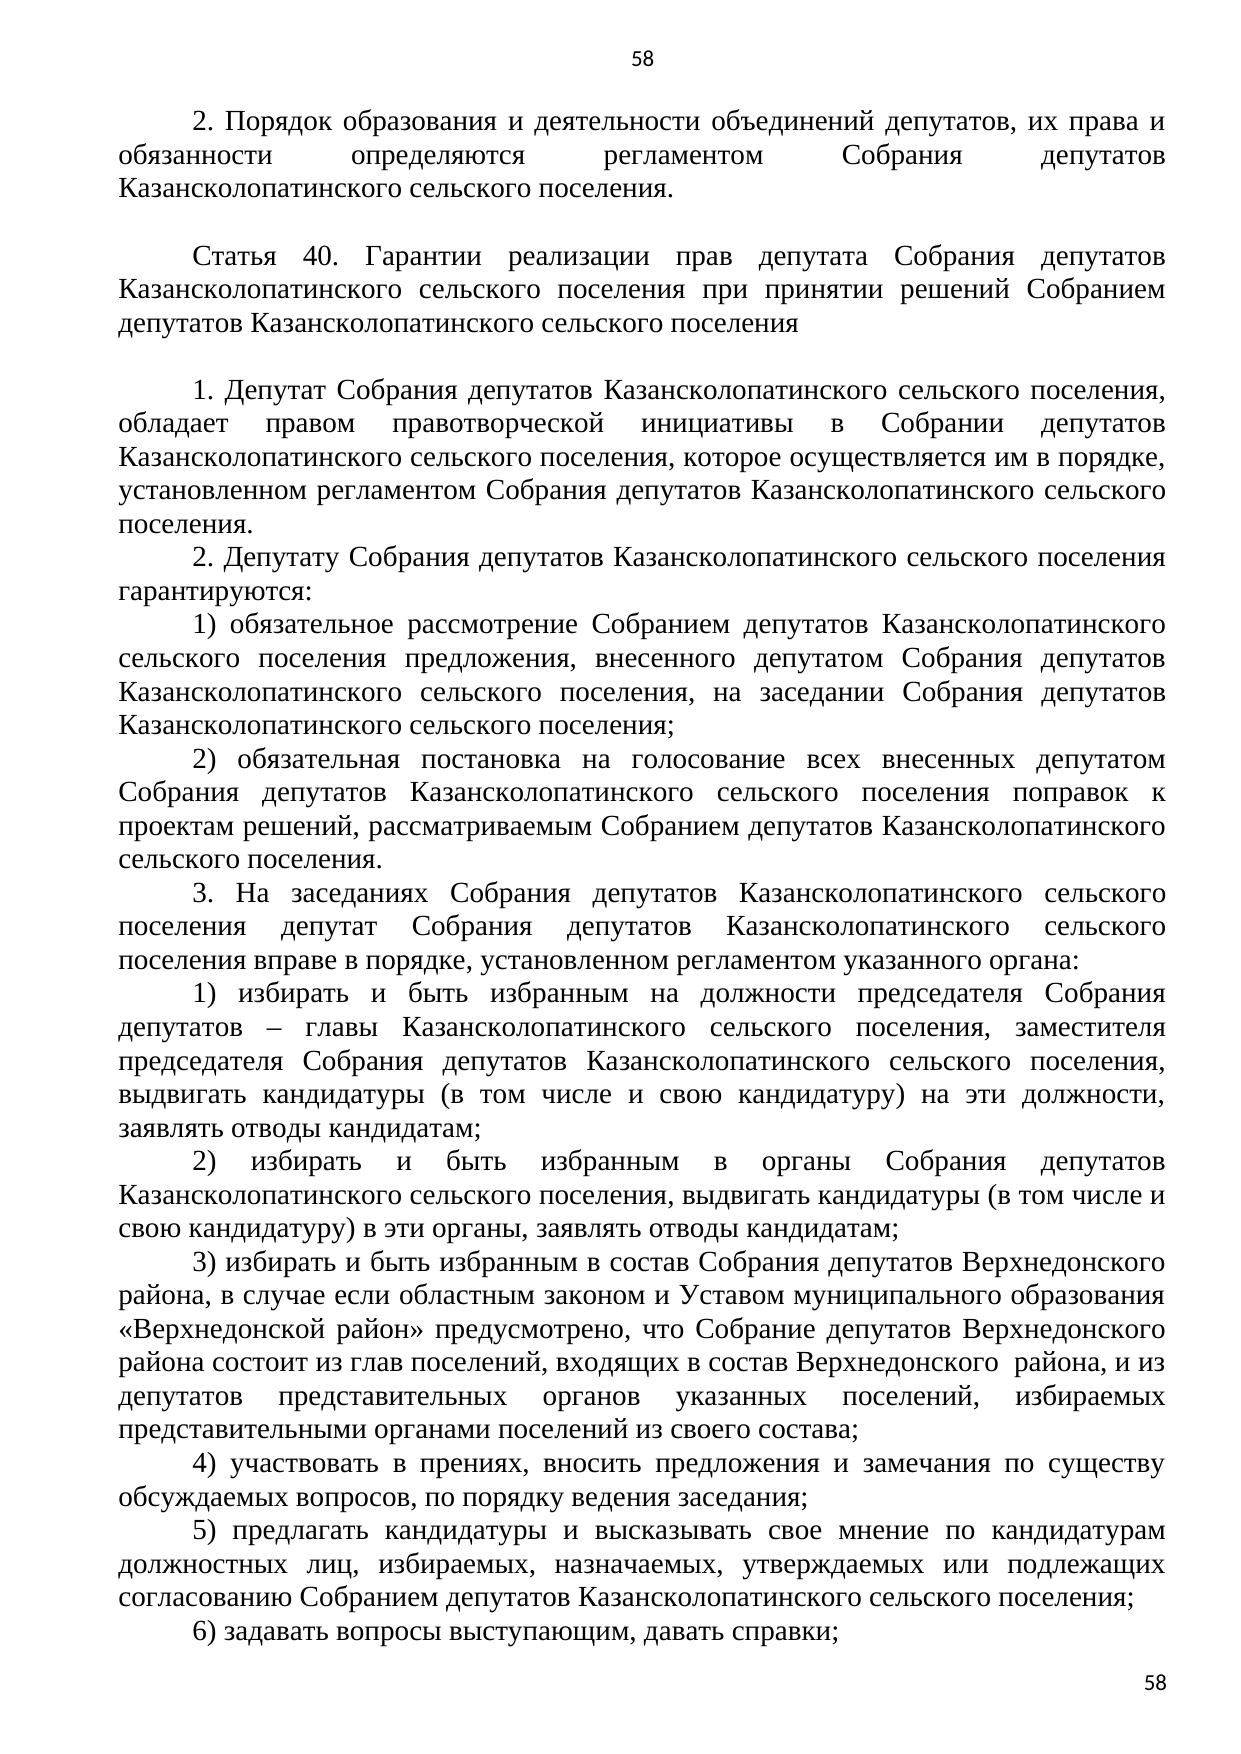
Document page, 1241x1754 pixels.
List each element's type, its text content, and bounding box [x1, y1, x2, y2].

text 4) участвовать в прениях, вносить предложения и замечания по существу обсуждаемых вопросов, по порядку ведения заседания; [118, 1445, 1167, 1512]
text 1) обязательное рассмотрение Собранием депутатов Казансколопатинского сельского поселения предложения, внесенного депутатом Собрания депутатов Казансколопатинского сельского поселения, на заседании Собрания депутатов Казансколопатинского сельского поселения; [118, 607, 1167, 741]
text 5) предлагать кандидатуры и высказывать свое мнение по кандидатурам должностных лиц, избираемых, назначаемых, утверждаемых или подлежащих согласованию Собранием депутатов Казансколопатинского сельского поселения; [118, 1512, 1167, 1613]
text 2) избирать и быть избранным в органы Собрания депутатов Казансколопатинского сельского поселения, выдвигать кандидатуры (в том числе и свою кандидатуру) в эти органы, заявлять отводы кандидатам; [118, 1143, 1167, 1244]
text Статья 40. Гарантии реализации прав депутата Собрания депутатов Казансколопатинского сельского поселения при принятии решений Собранием депутатов Казансколопатинского сельского поселения [118, 238, 1167, 338]
text 1) избирать и быть избранным на должности председателя Собрания депутатов – главы Казансколопатинского сельского поселения, заместителя председателя Собрания депутатов Казансколопатинского сельского поселения, выдвигать кандидатуры (в том числе и свою кандидатуру) на эти должности, заявлять отводы кандидатам; [118, 976, 1167, 1143]
text 3. На заседаниях Собрания депутатов Казансколопатинского сельского поселения депутат Собрания депутатов Казансколопатинского сельского поселения вправе в порядке, установленном регламентом указанного органа: [118, 875, 1167, 976]
text 6) задавать вопросы выступающим, давать справки; [118, 1613, 1167, 1646]
text 2) обязательная постановка на голосование всех внесенных депутатом Собрания депутатов Казансколопатинского сельского поселения поправок к проектам решений, рассматриваемым Собранием депутатов Казансколопатинского сельского поселения. [118, 741, 1167, 875]
text 2. Порядок образования и деятельности объединений депутатов, их права и обязанности определяются регламентом Собрания депутатов Казансколопатинского сельского поселения. [118, 103, 1167, 204]
text 1. Депутат Собрания депутатов Казансколопатинского сельского поселения, обладает правом правотворческой инициативы в Собрании депутатов Казансколопатинского сельского поселения, которое осуществляется им в порядке, установленном регламентом Собрания депутатов Казансколопатинского сельского поселения. [118, 372, 1167, 539]
text 2. Депутату Собрания депутатов Казансколопатинского сельского поселения гарантируются: [118, 539, 1167, 607]
text 3) избирать и быть избранным в состав Собрания депутатов Верхнедонского района, в случае если областным законом и Уставом муниципального образования «Верхнедонской район» предусмотрено, что Собрание депутатов Верхнедонского района состоит из глав поселений, входящих в состав Верхнедонского района, и из депутатов представительных органов указанных поселений, избираемых представительными органами поселений из своего состава; [118, 1244, 1167, 1445]
